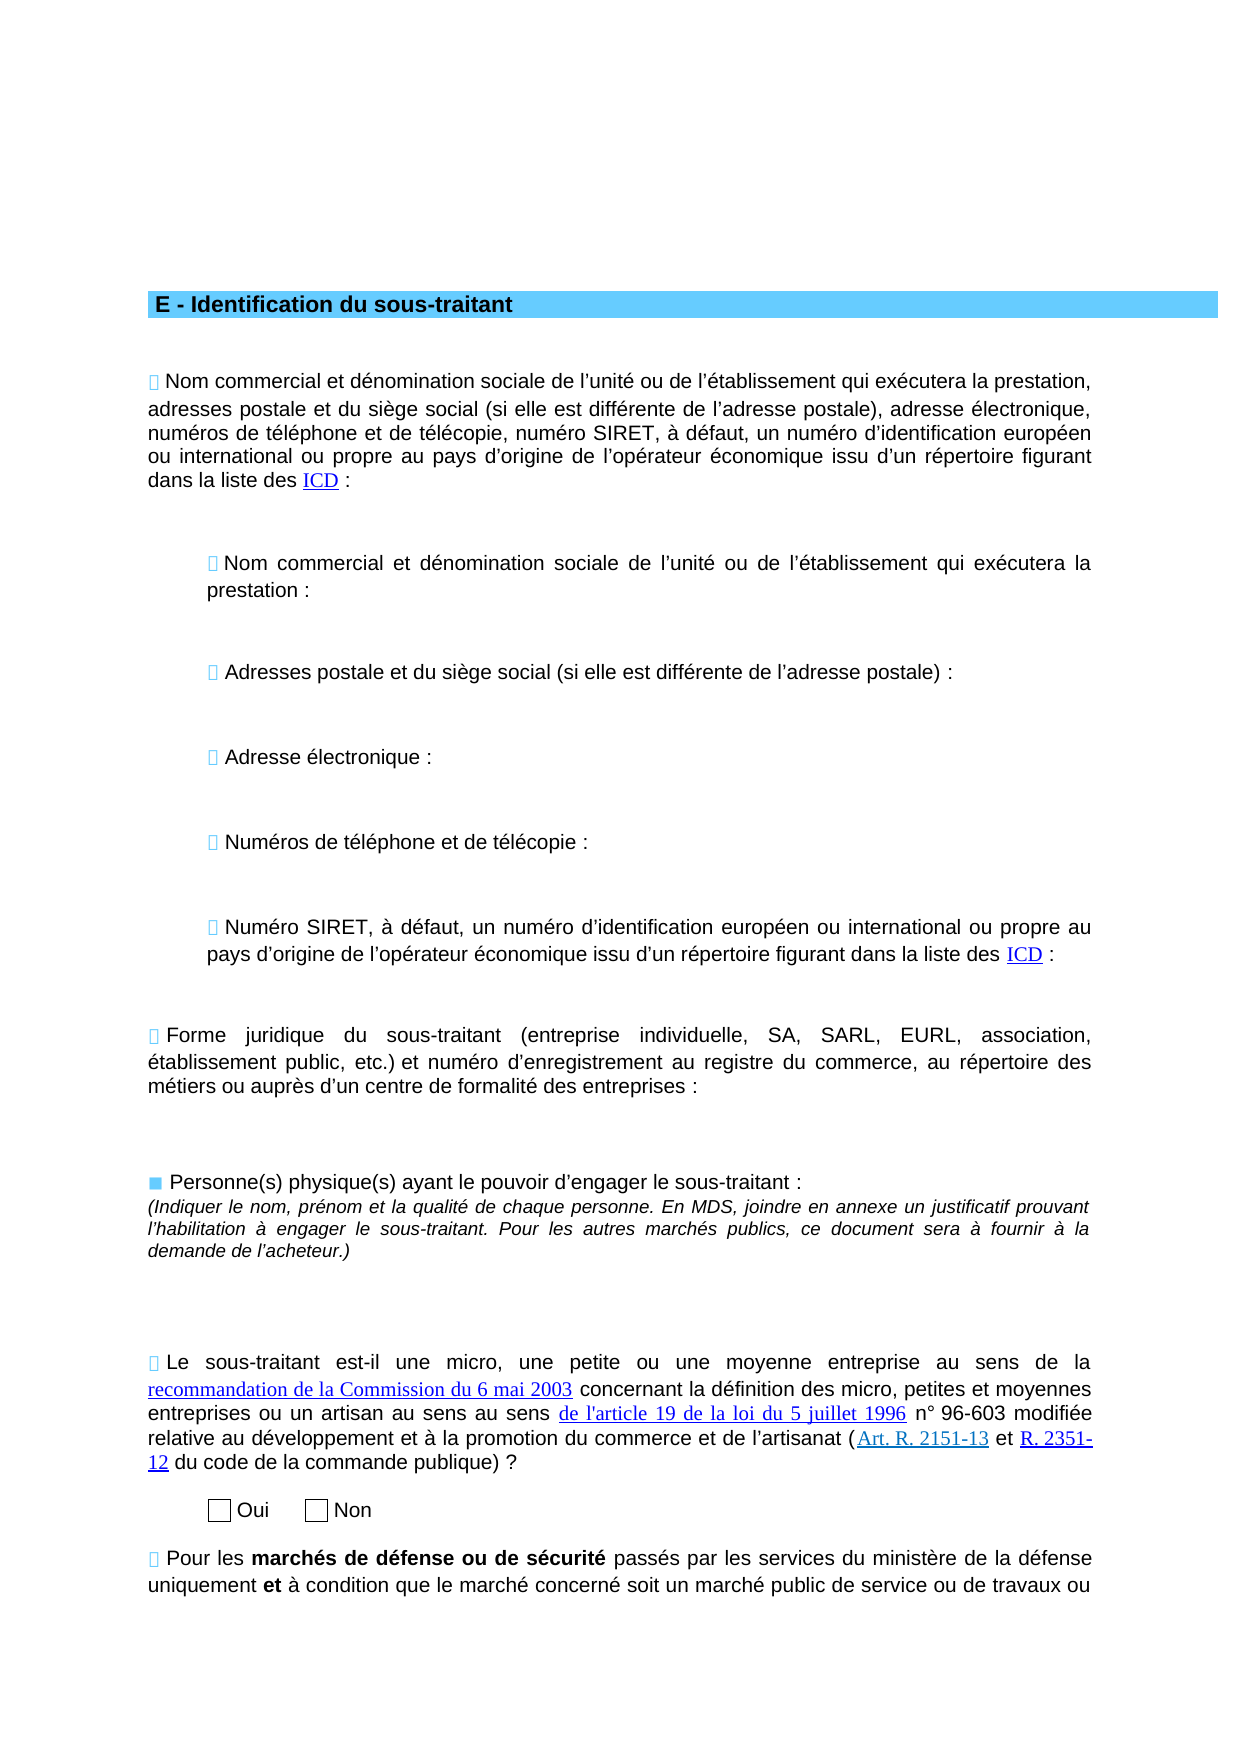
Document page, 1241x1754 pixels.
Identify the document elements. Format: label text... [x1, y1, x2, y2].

subtitle  Nom commercial et dénomination sociale de l’unité ou de l’établissement qui exécutera la prestation : [207, 548, 1093, 601]
subtitle  Nom commercial et dénomination sociale de l’unité ou de l’établissement qui exécutera la prestation, adresses postale et du siège social (si elle est différente de l’adresse postale), adresse électronique, numéros de téléphone et de télécopie, numéro SIRET, à défaut, un numéro d’identification européen ou international ou propre au pays d’origine de l’opérateur économique issu d’un répertoire figurant dans la liste des ICD : [148, 367, 1093, 492]
text Personne(s) physique(s) ayant le pouvoir d’engager le sous-traitant : [148, 1170, 1093, 1196]
subtitle  Adresses postale et du siège social (si elle est différente de l’adresse postale) : [207, 657, 1093, 687]
subtitle  Numéros de téléphone et de télécopie : [207, 827, 1093, 857]
subtitle  Numéro SIRET, à défaut, un numéro d’identification européen ou international ou propre au pays d’origine de l’opérateur économique issu d’un répertoire figurant dans la liste des ICD : [207, 912, 1093, 966]
subtitle  Adresse électronique : [207, 742, 1093, 772]
text (Indiquer le nom, prénom et la qualité de chaque personne. En MDS, joindre en annexe un justificatif prouvant l’habilitation à engager le sous-traitant. Pour les autres marchés publics, ce document sera à fournir à la demande de l’acheteur.) [148, 1196, 1093, 1261]
table_header E - Identification du sous-traitant [148, 291, 1218, 318]
text Oui Non [207, 1498, 1093, 1522]
text  Le sous-traitant est-il une micro, une petite ou une moyenne entreprise au sens de la recommandation de la Commission du 6 mai 2003 concernant la définition des micro, petites et moyennes entreprises ou un artisan au sens au sens de l'article 19 de la loi du 5 juillet 1996 n° 96-603 modifiée relative au développement et à la promotion du commerce et de l’artisanat (Art. R. 2151-13 et R. 2351-12 du code de la commande publique) ? [148, 1347, 1093, 1474]
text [148, 1543, 1093, 1597]
text  Forme juridique du sous-traitant (entreprise individuelle, SA, SARL, EURL, association, établissement public, etc.) et numéro d’enregistrement au registre du commerce, au répertoire des métiers ou auprès d’un centre de formalité des entreprises : [148, 1020, 1093, 1098]
